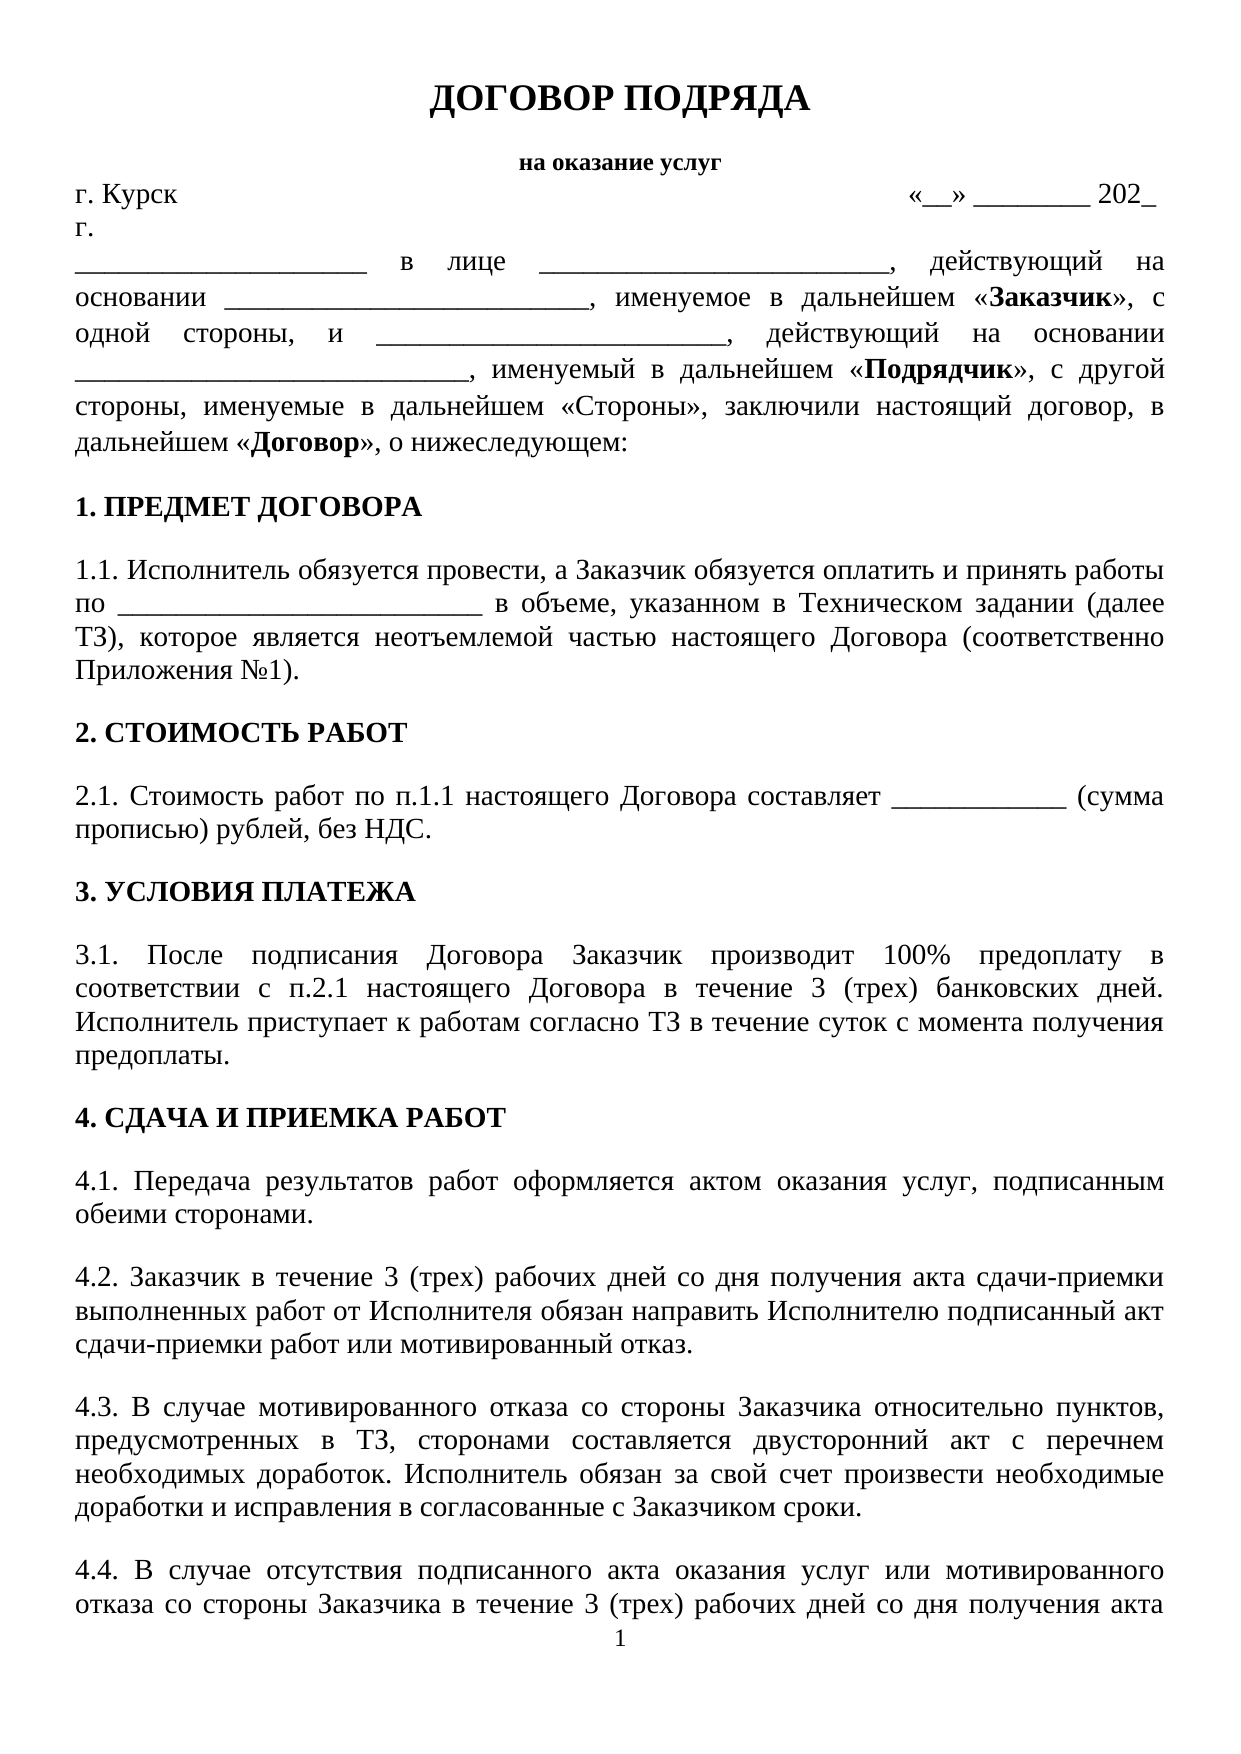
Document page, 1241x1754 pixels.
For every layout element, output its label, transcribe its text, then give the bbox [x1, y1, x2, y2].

text 3.1. После подписания Договора Заказчик производит 100% предоплату в соответствии с п.2.1 настоящего Договора в течение 3 (трех) банковских дней. Исполнитель приступает к работам согласно ТЗ в течение суток с момента получения предоплаты. [75, 937, 1165, 1071]
text ____________________ в лице ________________________, действующий на основании _________________________, именуемое в дальнейшем «Заказчик», с одной стороны, и ________________________, действующий на основании ___________________________, именуемый в дальнейшем «Подрядчик», с другой стороны, именуемые в дальнейшем «Стороны», заключили настоящий договор, в дальнейшем «Договор», о нижеследующем: [75, 243, 1165, 457]
text 4.1. Передача результатов работ оформляется актом оказания услуг, подписанным обеими сторонами. [75, 1163, 1165, 1230]
text 4.3. В случае мотивированного отказа со стороны Заказчика относительно пунктов, предусмотренных в ТЗ, сторонами составляется двусторонний акт с перечнем необходимых доработок. Исполнитель обязан за свой счет произвести необходимые доработки и исправления в согласованные с Заказчиком сроки. [75, 1389, 1165, 1523]
text г. Курск «__» ________ 202_ г. [75, 176, 1165, 243]
text 2.1. Стоимость работ по п.1.1 настоящего Договора составляет ____________ (сумма прописью) рублей, без НДС. [75, 778, 1165, 845]
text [75, 1552, 1165, 1619]
text 4.2. Заказчик в течение 3 (трех) рабочих дней со дня получения акта сдачи-приемки выполненных работ от Исполнителя обязан направить Исполнителю подписанный акт сдачи-приемки работ или мотивированный отказ. [75, 1259, 1165, 1360]
text 2. СТОИМОСТЬ РАБОТ [75, 715, 1165, 749]
text 4. СДАЧА И ПРИЕМКА РАБОТ [75, 1100, 1165, 1134]
text 1.1. Исполнитель обязуется провести, а Заказчик обязуется оплатить и принять работы по _________________________ в объеме, указанном в Техническом задании (далее ТЗ), которое является неотъемлемой частью настоящего Договора (соответственно Приложения №1). [75, 552, 1165, 686]
text 3. УСЛОВИЯ ПЛАТЕЖА [75, 874, 1165, 908]
text на оказание услуг [75, 147, 1165, 176]
text ДОГОВОР ПОДРЯДА [75, 75, 1165, 118]
text 1. ПРЕДМЕТ ДОГОВОРА [75, 489, 1165, 523]
